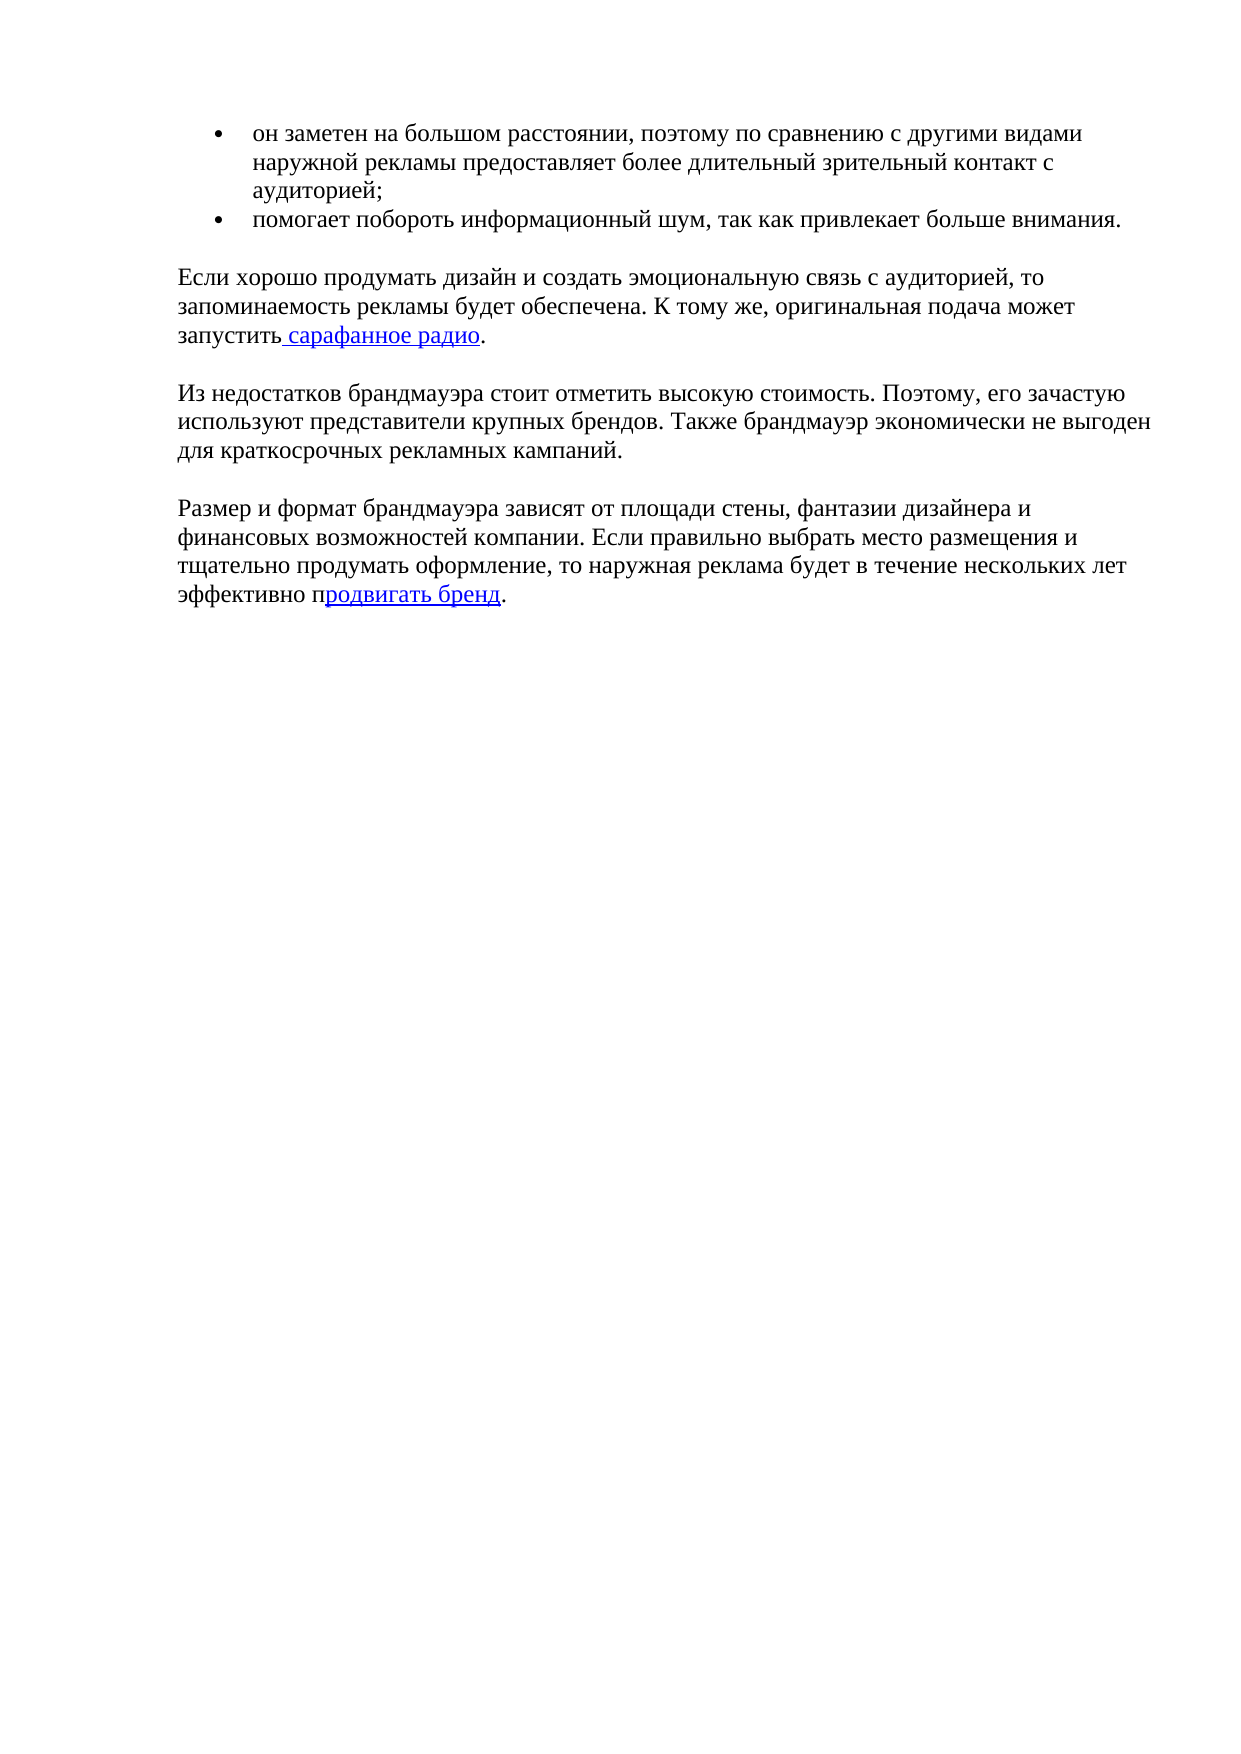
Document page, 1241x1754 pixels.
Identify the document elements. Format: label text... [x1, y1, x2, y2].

text Если хорошо продумать дизайн и создать эмоциональную связь с аудиторией, то запоминаемость рекламы будет обеспечена. К тому же, оригинальная подача может запустить сарафанное радио. [177, 262, 1152, 348]
list помогает побороть информационный шум, так как привлекает больше внимания. [215, 204, 1152, 233]
list он заметен на большом расстоянии, поэтому по сравнению с другими видами наружной рекламы предоставляет более длительный зрительный контакт с аудиторией; [215, 118, 1152, 204]
text Из недостатков брандмауэра стоит отметить высокую стоимость. Поэтому, его зачастую используют представители крупных брендов. Также брандмауэр экономически не выгоден для краткосрочных рекламных кампаний. [177, 378, 1152, 464]
text Размер и формат брандмауэра зависят от площади стены, фантазии дизайнера и финансовых возможностей компании. Если правильно выбрать место размещения и тщательно продумать оформление, то наружная реклама будет в течение нескольких лет эффективно продвигать бренд. [177, 493, 1152, 608]
